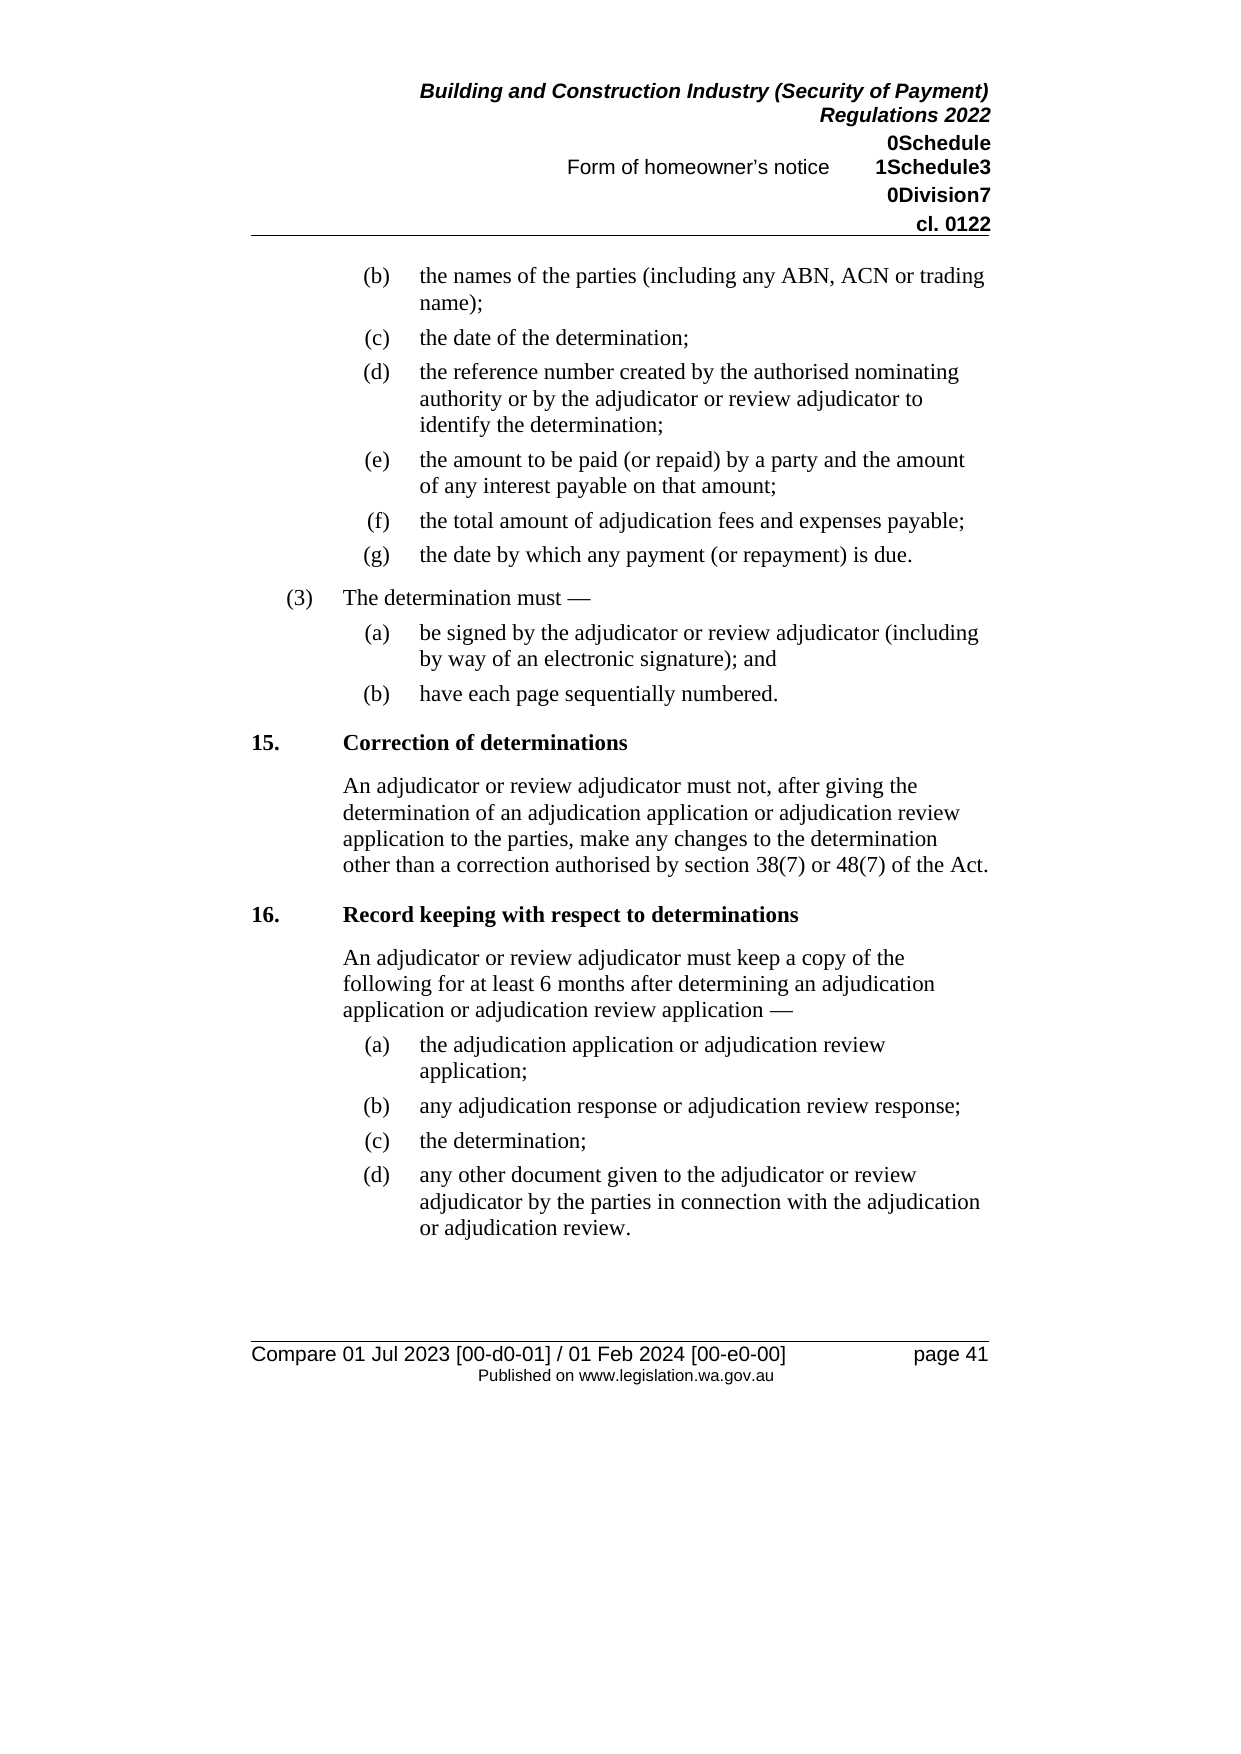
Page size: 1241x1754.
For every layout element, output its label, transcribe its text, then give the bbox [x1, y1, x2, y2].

text (a) the adjudication application or adjudication review application; [251, 1031, 989, 1084]
subtitle 16. Record keeping with respect to determinations [251, 901, 989, 927]
text (b) the names of the parties (including any ABN, ACN or trading name); [251, 262, 989, 315]
text (c) the determination; [251, 1127, 989, 1153]
text An adjudicator or review adjudicator must keep a copy of the following for at least 6 months after determining an adjudication application or adjudication review application — [251, 944, 989, 1023]
text (a) be signed by the adjudicator or review adjudicator (including by way of an electronic signature); and [251, 619, 989, 672]
text (3) The determination must — [251, 584, 989, 611]
text (e) the amount to be paid (or repaid) by a party and the amount of any interest payable on that amount; [251, 446, 989, 498]
text (d) the reference number created by the authorised nominating authority or by the adjudicator or review adjudicator to identify the determination; [251, 358, 989, 437]
text (f) the total amount of adjudication fees and expenses payable; [251, 507, 989, 533]
text (c) the date of the determination; [251, 323, 989, 350]
text (b) any adjudication response or adjudication review response; [251, 1092, 989, 1118]
subtitle 15. Correction of determinations [251, 729, 989, 756]
text (d) any other document given to the adjudicator or review adjudicator by the parties in connection with the adjudication or adjudication review. [251, 1162, 989, 1241]
text (b) have each page sequentially numbered. [251, 680, 989, 706]
text (g) the date by which any payment (or repayment) is due. [251, 541, 989, 568]
text An adjudicator or review adjudicator must not, after giving the determination of an adjudication application or adjudication review application to the parties, make any changes to the determination other than a correction authorised by section 38(7) or 48(7) of the Act. [251, 772, 989, 878]
